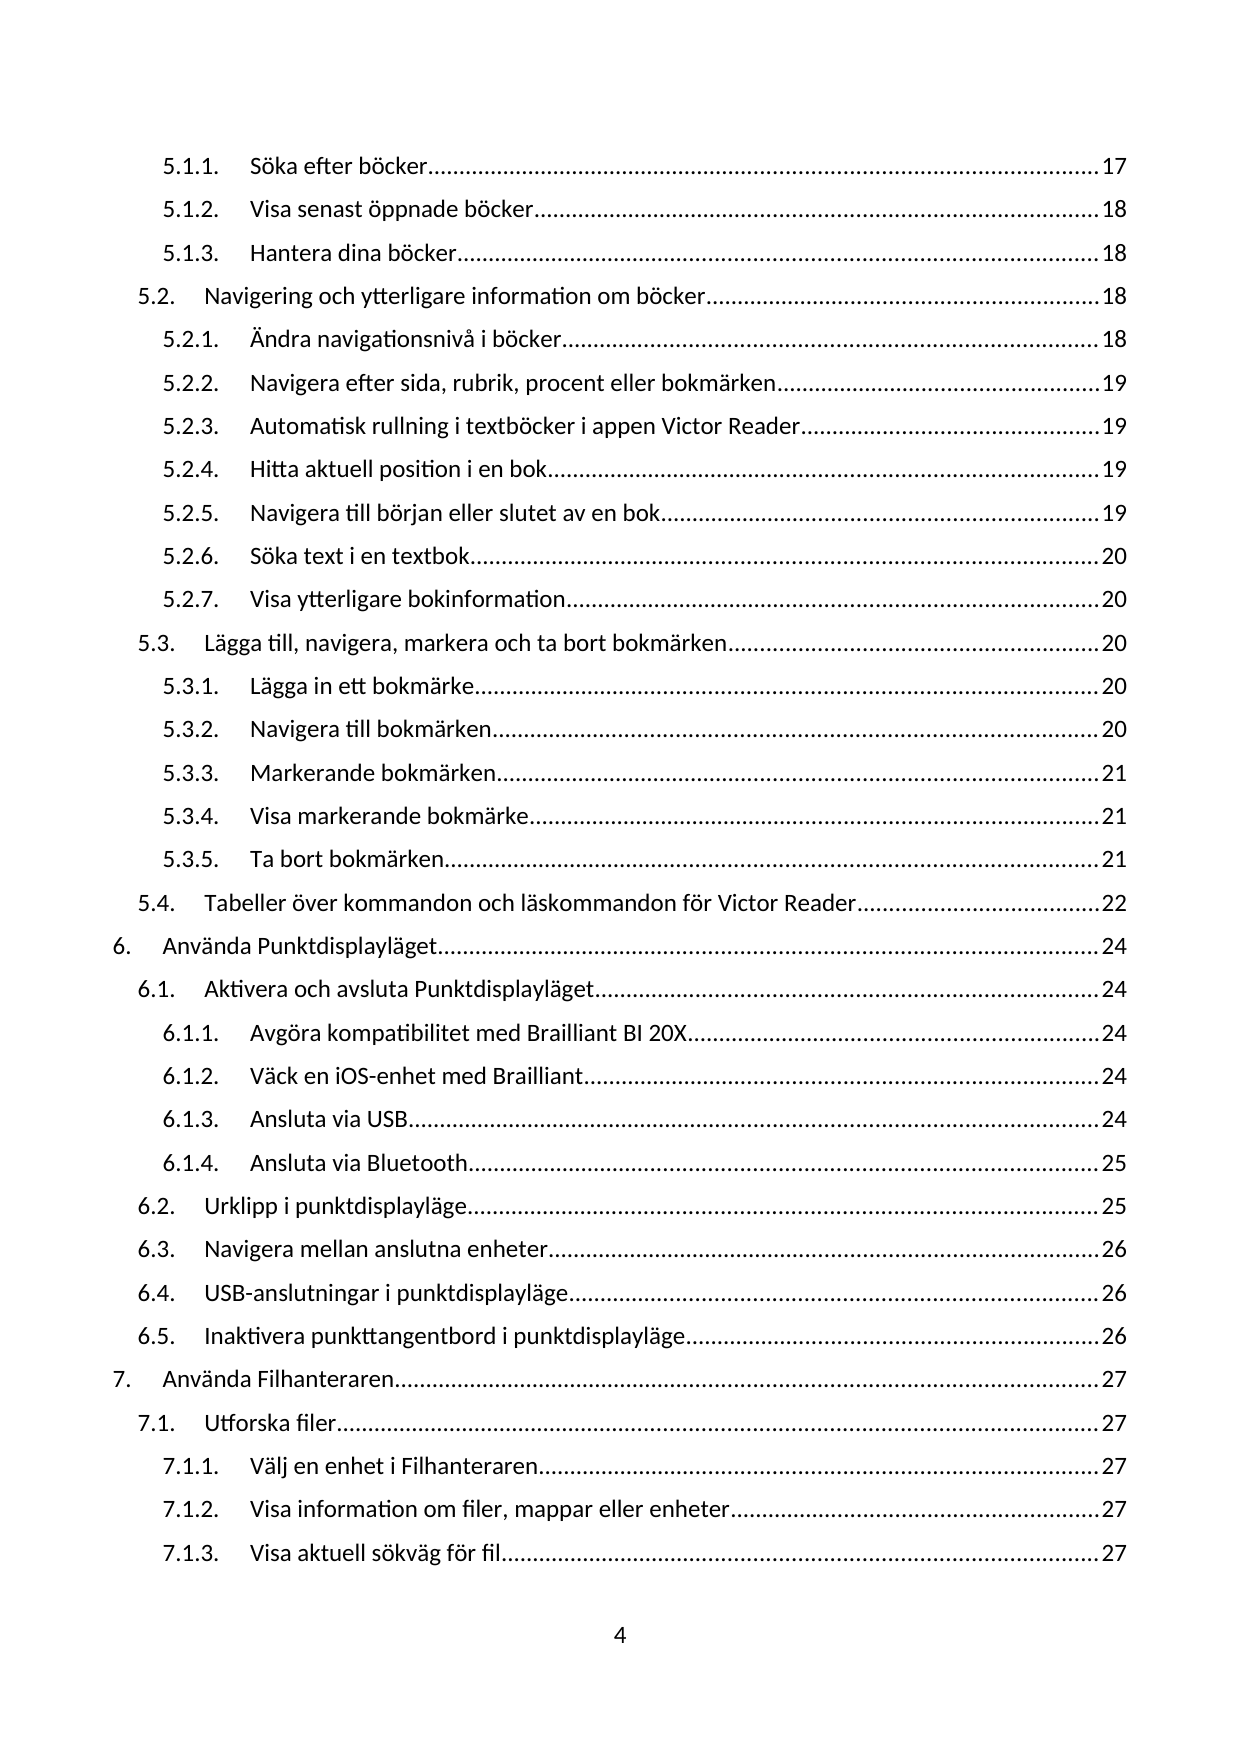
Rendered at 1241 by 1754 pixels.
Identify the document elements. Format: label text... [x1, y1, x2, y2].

text 5.2.4. Hitta aktuell position i en bok 19 [162, 453, 1128, 484]
text 6.3. Navigera mellan anslutna enheter 26 [137, 1233, 1128, 1264]
text 7. Använda Filhanteraren 27 [112, 1363, 1128, 1394]
text 5.3.2. Navigera till bokmärken 20 [162, 713, 1128, 744]
text 5.3.5. Ta bort bokmärken 21 [162, 843, 1128, 874]
text 6.5. Inaktivera punkttangentbord i punktdisplayläge 26 [137, 1320, 1128, 1351]
text 6.1.2. Väck en iOS-enhet med Brailliant 24 [162, 1060, 1128, 1091]
text 5.3.4. Visa markerande bokmärke 21 [162, 800, 1128, 831]
text 6.1. Aktivera och avsluta Punktdisplayläget 24 [137, 973, 1128, 1004]
text 5.4. Tabeller över kommandon och läskommandon för Victor Reader 22 [137, 887, 1128, 917]
text 6.1.1. Avgöra kompatibilitet med Brailliant BI 20X 24 [162, 1017, 1128, 1047]
text 5.1.3. Hantera dina böcker 18 [162, 237, 1128, 267]
text 6. Använda Punktdisplayläget 24 [112, 930, 1128, 961]
text 5.1.2. Visa senast öppnade böcker 18 [162, 193, 1128, 224]
text 5.2.5. Navigera till början eller slutet av en bok 19 [162, 497, 1128, 527]
text 5.2.6. Söka text i en textbok 20 [162, 540, 1128, 571]
text 5.2. Navigering och ytterligare information om böcker 18 [137, 280, 1128, 311]
text 7.1. Utforska filer 27 [137, 1407, 1128, 1437]
text 7.1.2. Visa information om filer, mappar eller enheter 27 [162, 1493, 1128, 1524]
text 5.1.1. Söka efter böcker 17 [162, 150, 1128, 181]
text 7.1.1. Välj en enhet i Filhanteraren 27 [162, 1450, 1128, 1481]
text 5.2.1. Ändra navigationsnivå i böcker 18 [162, 323, 1128, 354]
text 5.2.2. Navigera efter sida, rubrik, procent eller bokmärken 19 [162, 367, 1128, 397]
text 6.2. Urklipp i punktdisplayläge 25 [137, 1190, 1128, 1221]
text 6.4. USB-anslutningar i punktdisplayläge 26 [137, 1277, 1128, 1307]
text 5.3.3. Markerande bokmärken 21 [162, 757, 1128, 787]
text 6.1.4. Ansluta via Bluetooth 25 [162, 1147, 1128, 1177]
text 7.1.3. Visa aktuell sökväg för fil 27 [162, 1537, 1128, 1567]
text 6.1.3. Ansluta via USB 24 [162, 1103, 1128, 1134]
text 5.3.1. Lägga in ett bokmärke 20 [162, 670, 1128, 701]
text 5.2.7. Visa ytterligare bokinformation 20 [162, 583, 1128, 614]
text 5.3. Lägga till, navigera, markera och ta bort bokmärken 20 [137, 627, 1128, 657]
text 5.2.3. Automatisk rullning i textböcker i appen Victor Reader 19 [162, 410, 1128, 441]
